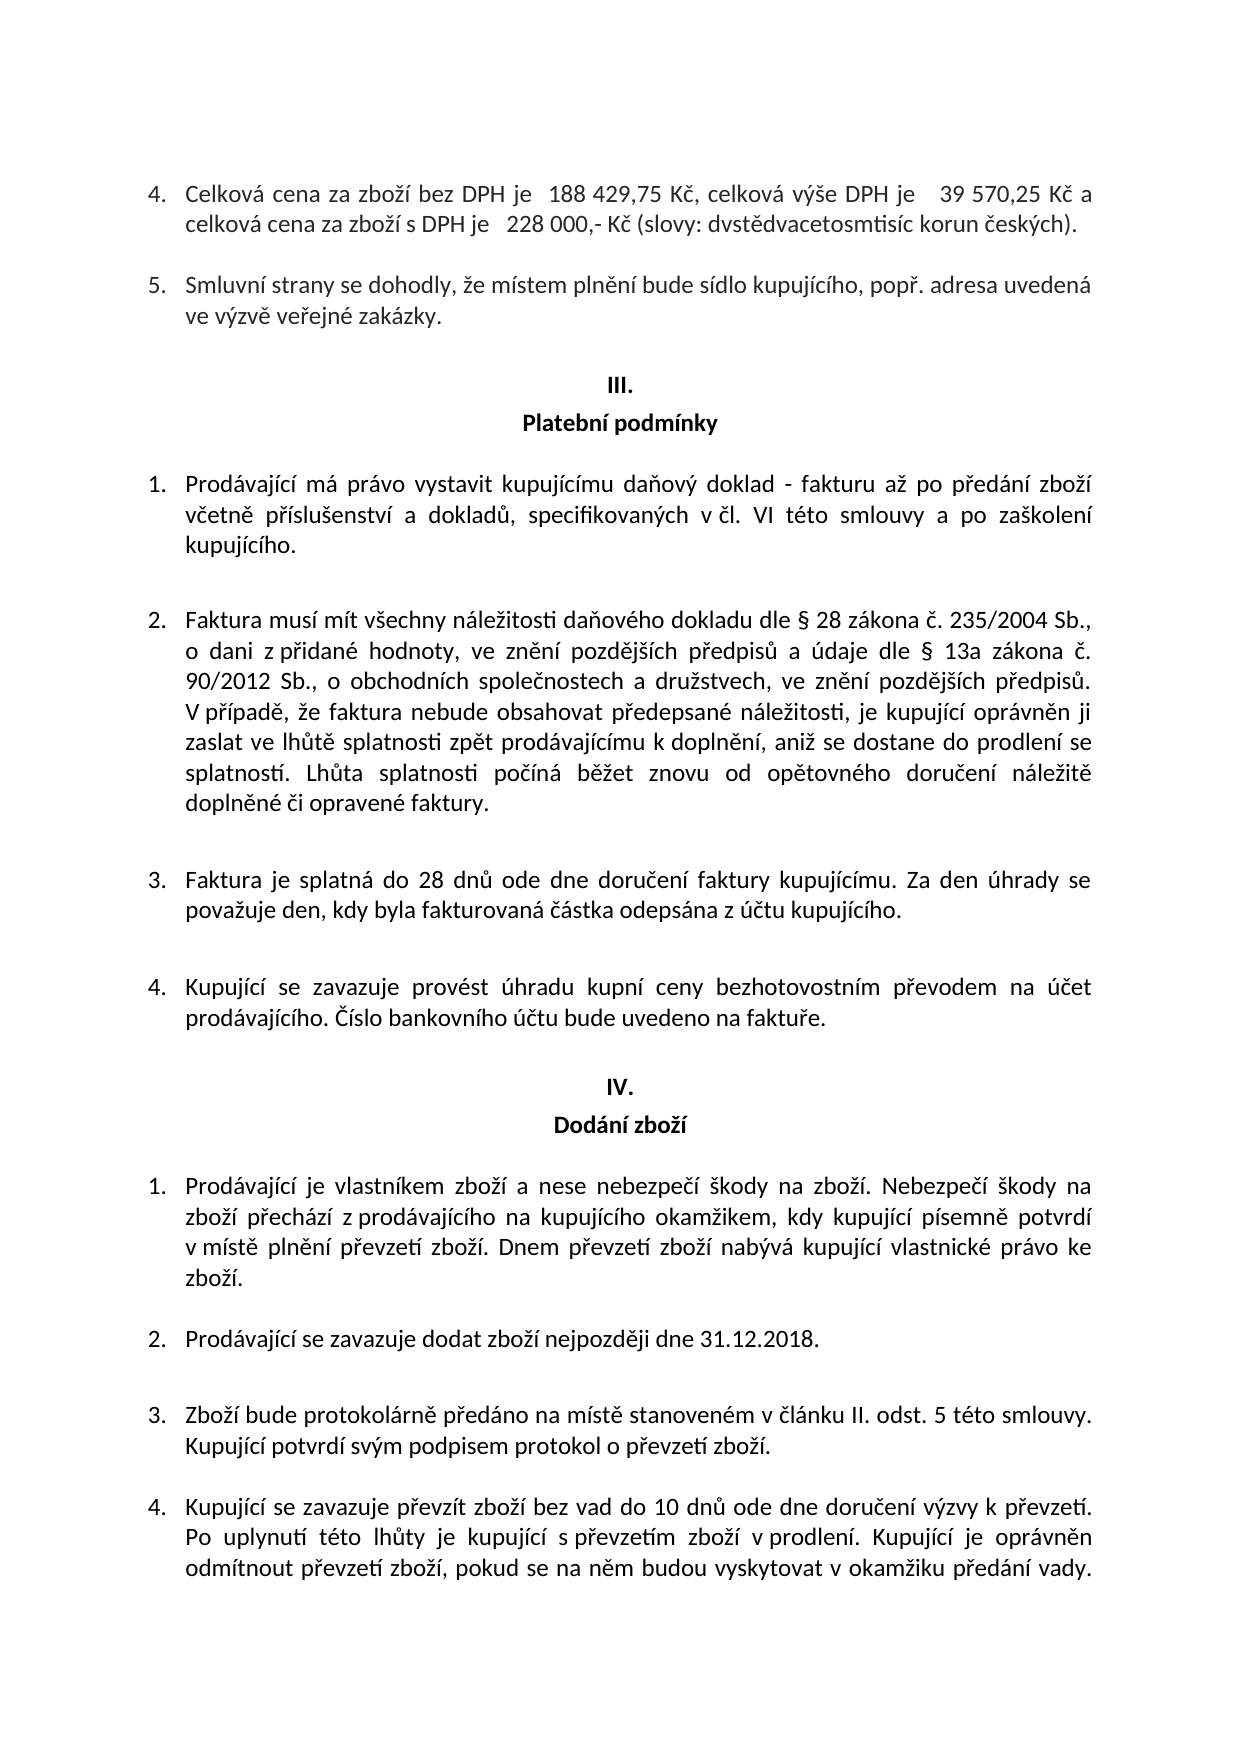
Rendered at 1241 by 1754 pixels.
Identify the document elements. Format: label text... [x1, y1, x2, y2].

list Prodávající má právo vystavit kupujícímu daňový doklad - fakturu až po předání zboží včetně příslušenství a dokladů, specifikovaných v čl. VI této smlouvy a po zaškolení kupujícího. [148, 468, 1093, 560]
list Celková cena za zboží bez DPH je 188 429,75 Kč, celková výše DPH je 39 570,25 Kč a celková cena za zboží s DPH je 228 000,- Kč (slovy: dvstědvacetosmtisíc korun českých). [148, 178, 1093, 239]
text Platební podmínky [148, 407, 1093, 438]
list Prodávající je vlastníkem zboží a nese nebezpečí škody na zboží. Nebezpečí škody na zboží přechází z prodávajícího na kupujícího okamžikem, kdy kupující písemně potvrdí v místě plnění převzetí zboží. Dnem převzetí zboží nabývá kupující vlastnické právo ke zboží. [148, 1170, 1093, 1292]
list Kupující se zavazuje provést úhradu kupní ceny bezhotovostním převodem na účet prodávajícího. Číslo bankovního účtu bude uvedeno na faktuře. [148, 971, 1093, 1032]
list Smluvní strany se dohodly, že místem plnění bude sídlo kupujícího, popř. adresa uvedená ve výzvě veřejné zakázky. [148, 270, 1093, 331]
list Zboží bude protokolárně předáno na místě stanoveném v článku II. odst. 5 této smlouvy. Kupující potvrdí svým podpisem protokol o převzetí zboží. [148, 1399, 1093, 1460]
text Dodání zboží [148, 1109, 1093, 1139]
list Faktura je splatná do 28 dnů ode dne doručení faktury kupujícímu. Za den úhrady se považuje den, kdy byla fakturovaná částka odepsána z účtu kupujícího. [148, 864, 1093, 925]
text III. [148, 369, 1093, 399]
list Faktura musí mít všechny náležitosti daňového dokladu dle § 28 zákona č. 235/2004 Sb., o dani z přidané hodnoty, ve znění pozdějších předpisů a údaje dle § 13a zákona č. 90/2012 Sb., o obchodních společnostech a družstvech, ve znění pozdějších předpisů. V případě, že faktura nebude obsahovat předepsané náležitosti, je kupující oprávněn ji zaslat ve lhůtě splatnosti zpět prodávajícímu k doplnění, aniž se dostane do prodlení se splatností. Lhůta splatnosti počíná běžet znovu od opětovného doručení náležitě doplněné či opravené faktury. [148, 604, 1093, 818]
text IV. [148, 1071, 1093, 1101]
list Prodávající se zavazuje dodat zboží nejpozději dne 31.12.2018. [148, 1323, 1093, 1353]
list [148, 1491, 1093, 1582]
